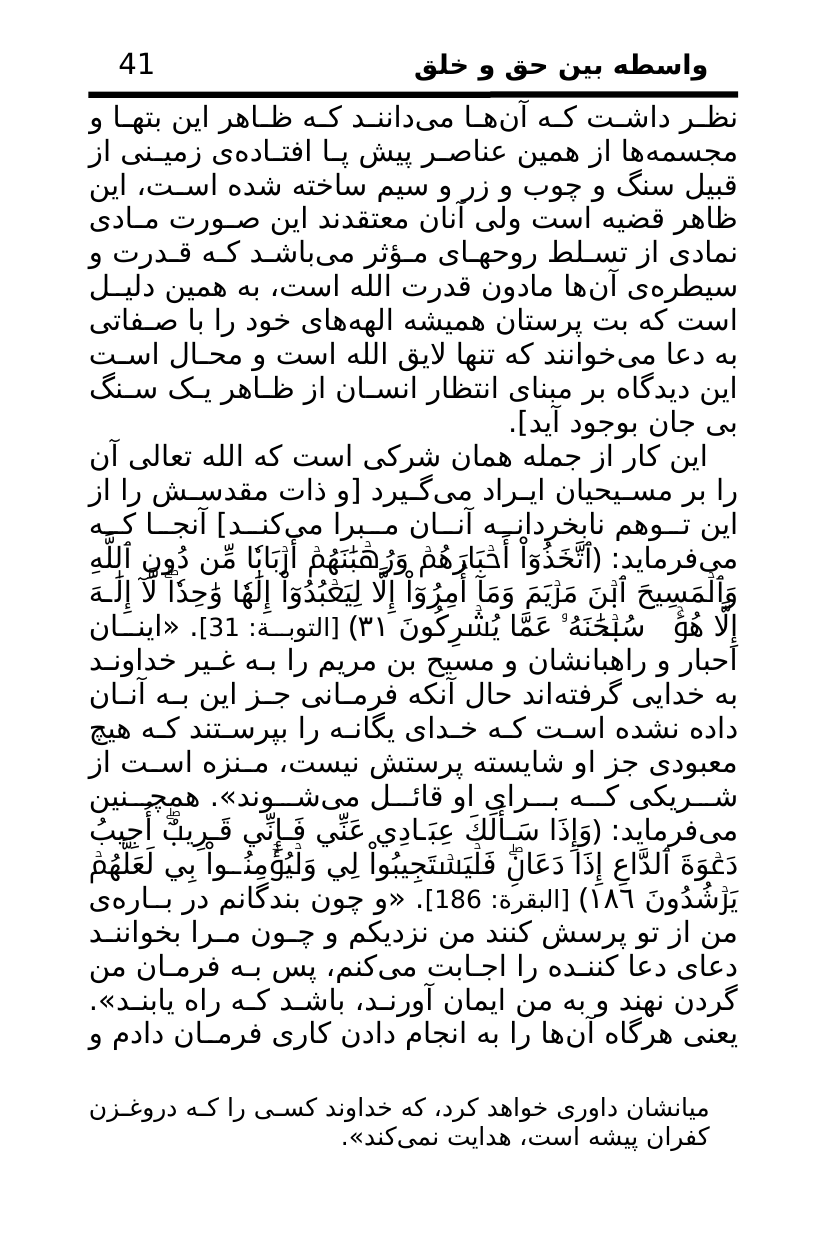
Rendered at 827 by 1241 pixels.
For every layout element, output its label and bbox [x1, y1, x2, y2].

text [89, 100, 738, 439]
text [89, 439, 738, 1051]
